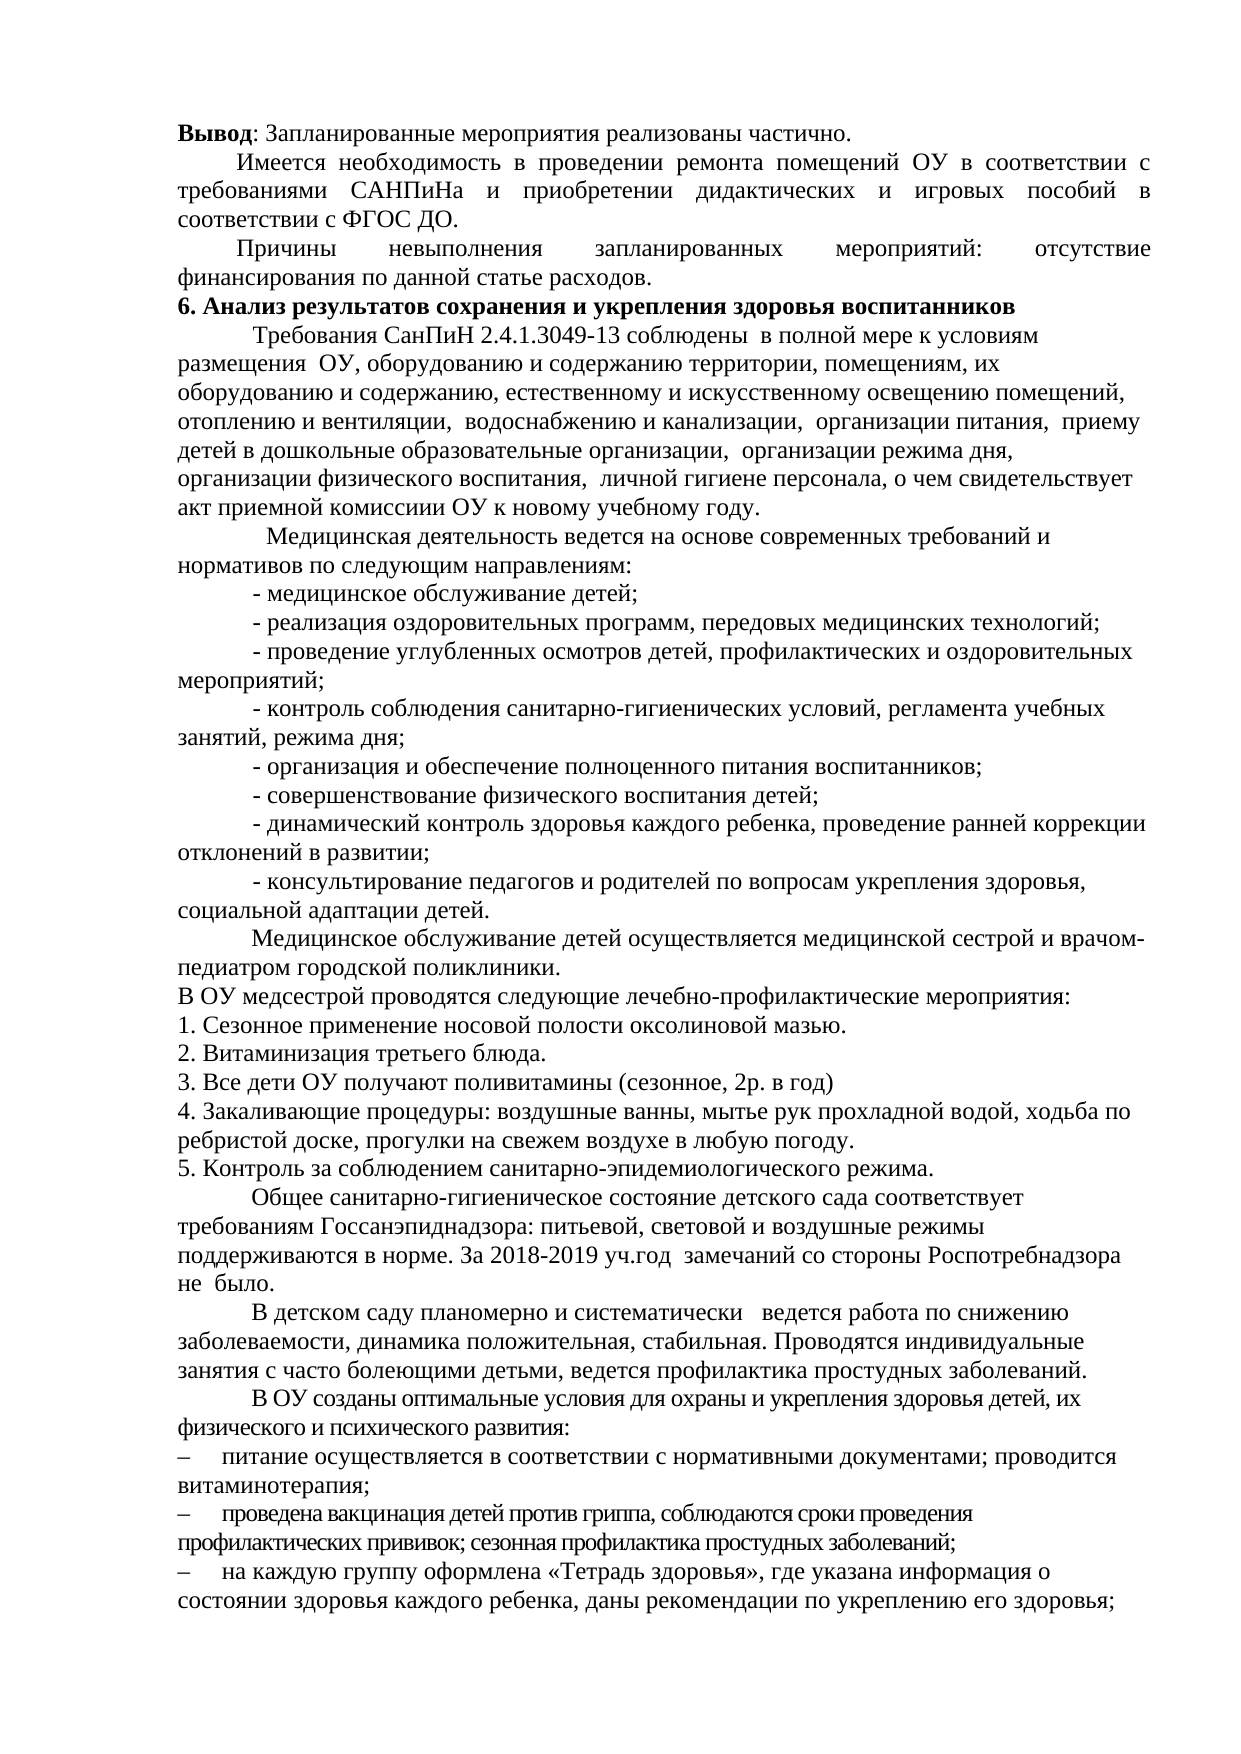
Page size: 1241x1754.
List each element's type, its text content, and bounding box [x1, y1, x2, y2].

text - консультирование педагогов и родителей по вопросам укрепления здоровья, социальной адаптации детей. [177, 866, 1152, 923]
text - реализация оздоровительных программ, передовых медицинских технологий; [177, 607, 1152, 636]
text 1. Сезонное применение носовой полости оксолиновой мазью. [177, 1010, 1152, 1038]
text Вывод: Запланированные мероприятия реализованы частично. [177, 118, 1152, 147]
text Общее санитарно-гигиеническое состояние детского сада соответствует требованиям Госсанэпиднадзора: питьевой, световой и воздушные режимы поддерживаются в норме. За 2018-2019 уч.год замечаний со стороны Роспотребнадзора не было. [177, 1182, 1152, 1297]
text 5. Контроль за соблюдением санитарно-эпидемиологического режима. [177, 1153, 1152, 1182]
text - динамический контроль здоровья каждого ребенка, проведение ранней коррекции отклонений в развитии; [177, 808, 1152, 866]
text Требования СанПиН 2.4.1.3049-13 соблюдены в полной мере к условиям размещения ОУ, оборудованию и содержанию территории, помещениям, их оборудованию и содержанию, естественному и искусственному освещению помещений, отоплению и вентиляции, водоснабжению и канализации, организации питания, приему детей в дошкольные образовательные организации, организации режима дня, организации физического воспитания, личной гигиене персонала, о чем свидетельствует акт приемной комиссиии ОУ к новому учебному году. [177, 320, 1152, 521]
text Имеется необходимость в проведении ремонта помещений ОУ в соответствии с требованиями САНПиНа и приобретении дидактических и игровых пособий в соответствии с ФГОС ДО. [177, 147, 1152, 233]
text Медицинская деятельность ведется на основе современных требований и нормативов по следующим направлениям: [177, 521, 1152, 578]
text 4. Закаливающие процедуры: воздушные ванны, мытье рук прохладной водой, ходьба по ребристой доске, прогулки на свежем воздухе в любую погоду. [177, 1096, 1152, 1153]
text - контроль соблюдения санитарно-гигиенических условий, регламента учебных занятий, режима дня; [177, 693, 1152, 751]
text В детском саду планомерно и систематически ведется работа по снижению заболеваемости, динамика положительная, стабильная. Проводятся индивидуальные занятия с часто болеющими детьми, ведется профилактика простудных заболеваний. [177, 1297, 1152, 1383]
list питание осуществляется в соответствии с нормативными документами; проводится витаминотерапия; [177, 1441, 1152, 1498]
text - совершенствование физического воспитания детей; [177, 780, 1152, 808]
text - медицинское обслуживание детей; [177, 578, 1152, 607]
text Медицинское обслуживание детей осуществляется медицинской сестрой и врачом-педиатром городской поликлиники. [177, 923, 1152, 981]
text Причины невыполнения запланированных мероприятий: отсутствие финансирования по данной статье расходов. [177, 233, 1152, 291]
text - организация и обеспечение полноценного питания воспитанников; [177, 751, 1152, 780]
text В ОУ медсестрой проводятся следующие лечебно-профилактические мероприятия: [177, 981, 1152, 1010]
text - проведение углубленных осмотров детей, профилактических и оздоровительных мероприятий; [177, 636, 1152, 693]
text 2. Витаминизация третьего блюда. [177, 1038, 1152, 1067]
list на каждую группу оформлена «Тетрадь здоровья», где указана информация о состоянии здоровья каждого ребенка, даны рекомендации по укреплению его здоровья; [177, 1556, 1152, 1613]
text 3. Все дети ОУ получают поливитамины (сезонное, 2р. в год) [177, 1067, 1152, 1096]
text В ОУ созданы оптимальные условия для охраны и укрепления здоровья детей, их физического и психического развития: [177, 1383, 1152, 1441]
text 6. Анализ результатов сохранения и укрепления здоровья воспитанников [177, 291, 1152, 320]
list проведена вакцинация детей против гриппа, соблюдаются сроки проведения профилактических прививок; сезонная профилактика простудных заболеваний; [177, 1498, 1152, 1556]
